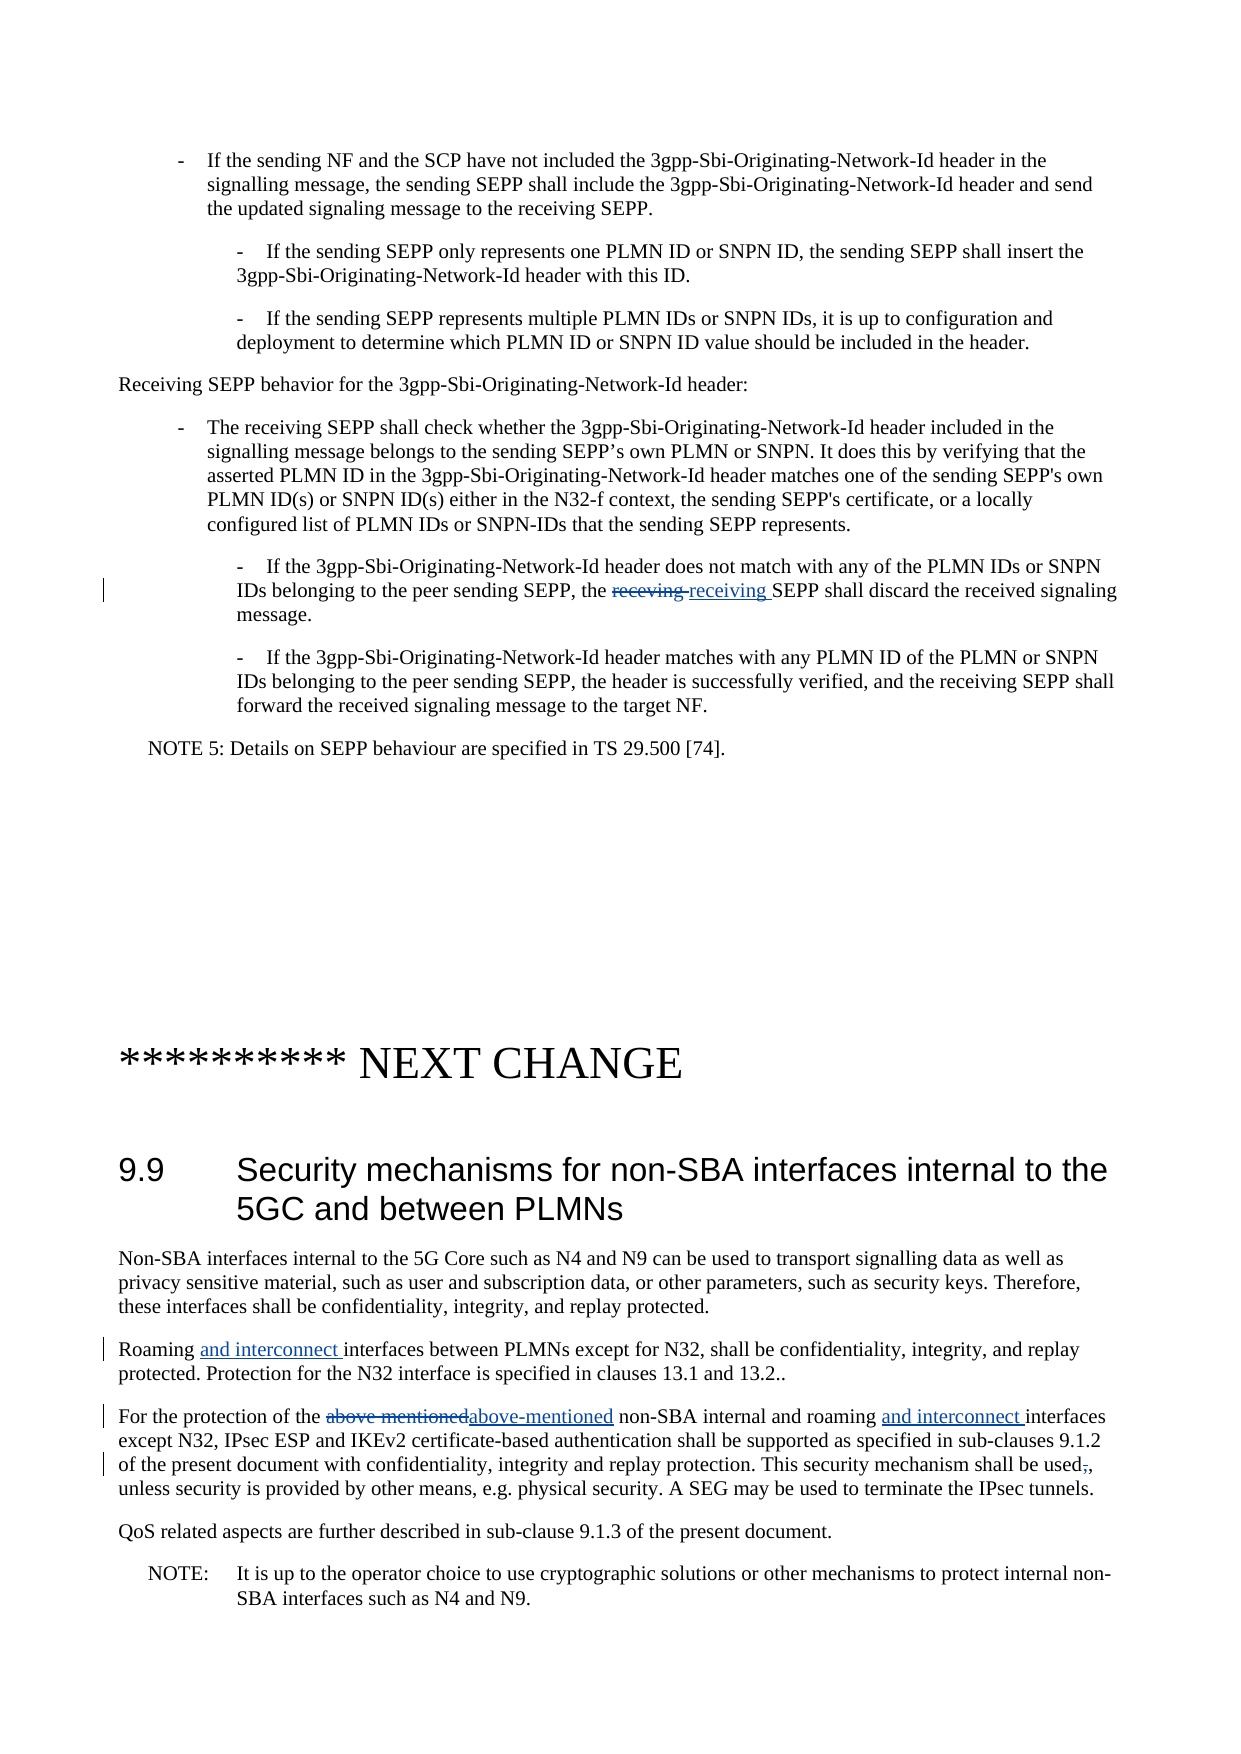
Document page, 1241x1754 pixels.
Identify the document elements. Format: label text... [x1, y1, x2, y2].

text Roaming interfaces between PLMNs except for N32, shall be confidentiality, integrity, and replay protected. Protection for the N32 interface is specified in clauses 13.1 and 13.2.. [118, 1337, 1122, 1385]
text QoS related aspects are further described in sub-clause 9.1.3 of the present document. [118, 1518, 1122, 1543]
text - If the 3gpp-Sbi-Originating-Network-Id header matches with any PLMN ID of the PLMN or SNPN IDs belonging to the peer sending SEPP, the header is successfully verified, and the receiving SEPP shall forward the received signaling message to the target NF. [236, 645, 1122, 717]
text Receiving SEPP behavior for the 3gpp-Sbi-Originating-Network-Id header: [118, 372, 1122, 396]
text NOTE 5: Details on SEPP behaviour are specified in TS 29.500 [74]. [148, 736, 1122, 760]
text - If the 3gpp-Sbi-Originating-Network-Id header does not match with any of the PLMN IDs or SNPN IDs belonging to the peer sending SEPP, the SEPP shall discard the received signaling message. [236, 554, 1122, 626]
text - The receiving SEPP shall check whether the 3gpp-Sbi-Originating-Network-Id header included in the signalling message belongs to the sending SEPP’s own PLMN or SNPN. It does this by verifying that the asserted PLMN ID in the 3gpp-Sbi-Originating-Network-Id header matches one of the sending SEPP's own PLMN ID(s) or SNPN ID(s) either in the N32-f context, the sending SEPP's certificate, or a locally configured list of PLMN IDs or SNPN-IDs that the sending SEPP represents. [177, 415, 1122, 536]
text Non-SBA interfaces internal to the 5G Core such as N4 and N9 can be used to transport signalling data as well as privacy sensitive material, such as user and subscription data, or other parameters, such as security keys. Therefore, these interfaces shall be confidentiality, integrity, and replay protected. [118, 1246, 1122, 1318]
text - If the sending SEPP represents multiple PLMN IDs or SNPN IDs, it is up to configuration and deployment to determine which PLMN ID or SNPN ID value should be included in the header. [236, 306, 1122, 354]
subtitle 9.9 Security mechanisms for non-SBA interfaces internal to the 5GC and between PLMNs [118, 1150, 1122, 1227]
text ********** NEXT CHANGE [118, 1036, 1122, 1088]
text - If the sending NF and the SCP have not included the 3gpp-Sbi-Originating-Network-Id header in the signalling message, the sending SEPP shall include the 3gpp-Sbi-Originating-Network-Id header and send the updated signaling message to the receiving SEPP. [177, 148, 1122, 220]
text - If the sending SEPP only represents one PLMN ID or SNPN ID, the sending SEPP shall insert the 3gpp-Sbi-Originating-Network-Id header with this ID. [236, 239, 1122, 287]
text For the protection of the non-SBA internal and roaming interfaces except N32, IPsec ESP and IKEv2 certificate-based authentication shall be supported as specified in sub-clauses 9.1.2 of the present document with confidentiality, integrity and replay protection. This security mechanism shall be used, unless security is provided by other means, e.g. physical security. A SEG may be used to terminate the IPsec tunnels. [118, 1403, 1122, 1500]
text NOTE: It is up to the operator choice to use cryptographic solutions or other mechanisms to protect internal non-SBA interfaces such as N4 and N9. [148, 1561, 1122, 1609]
